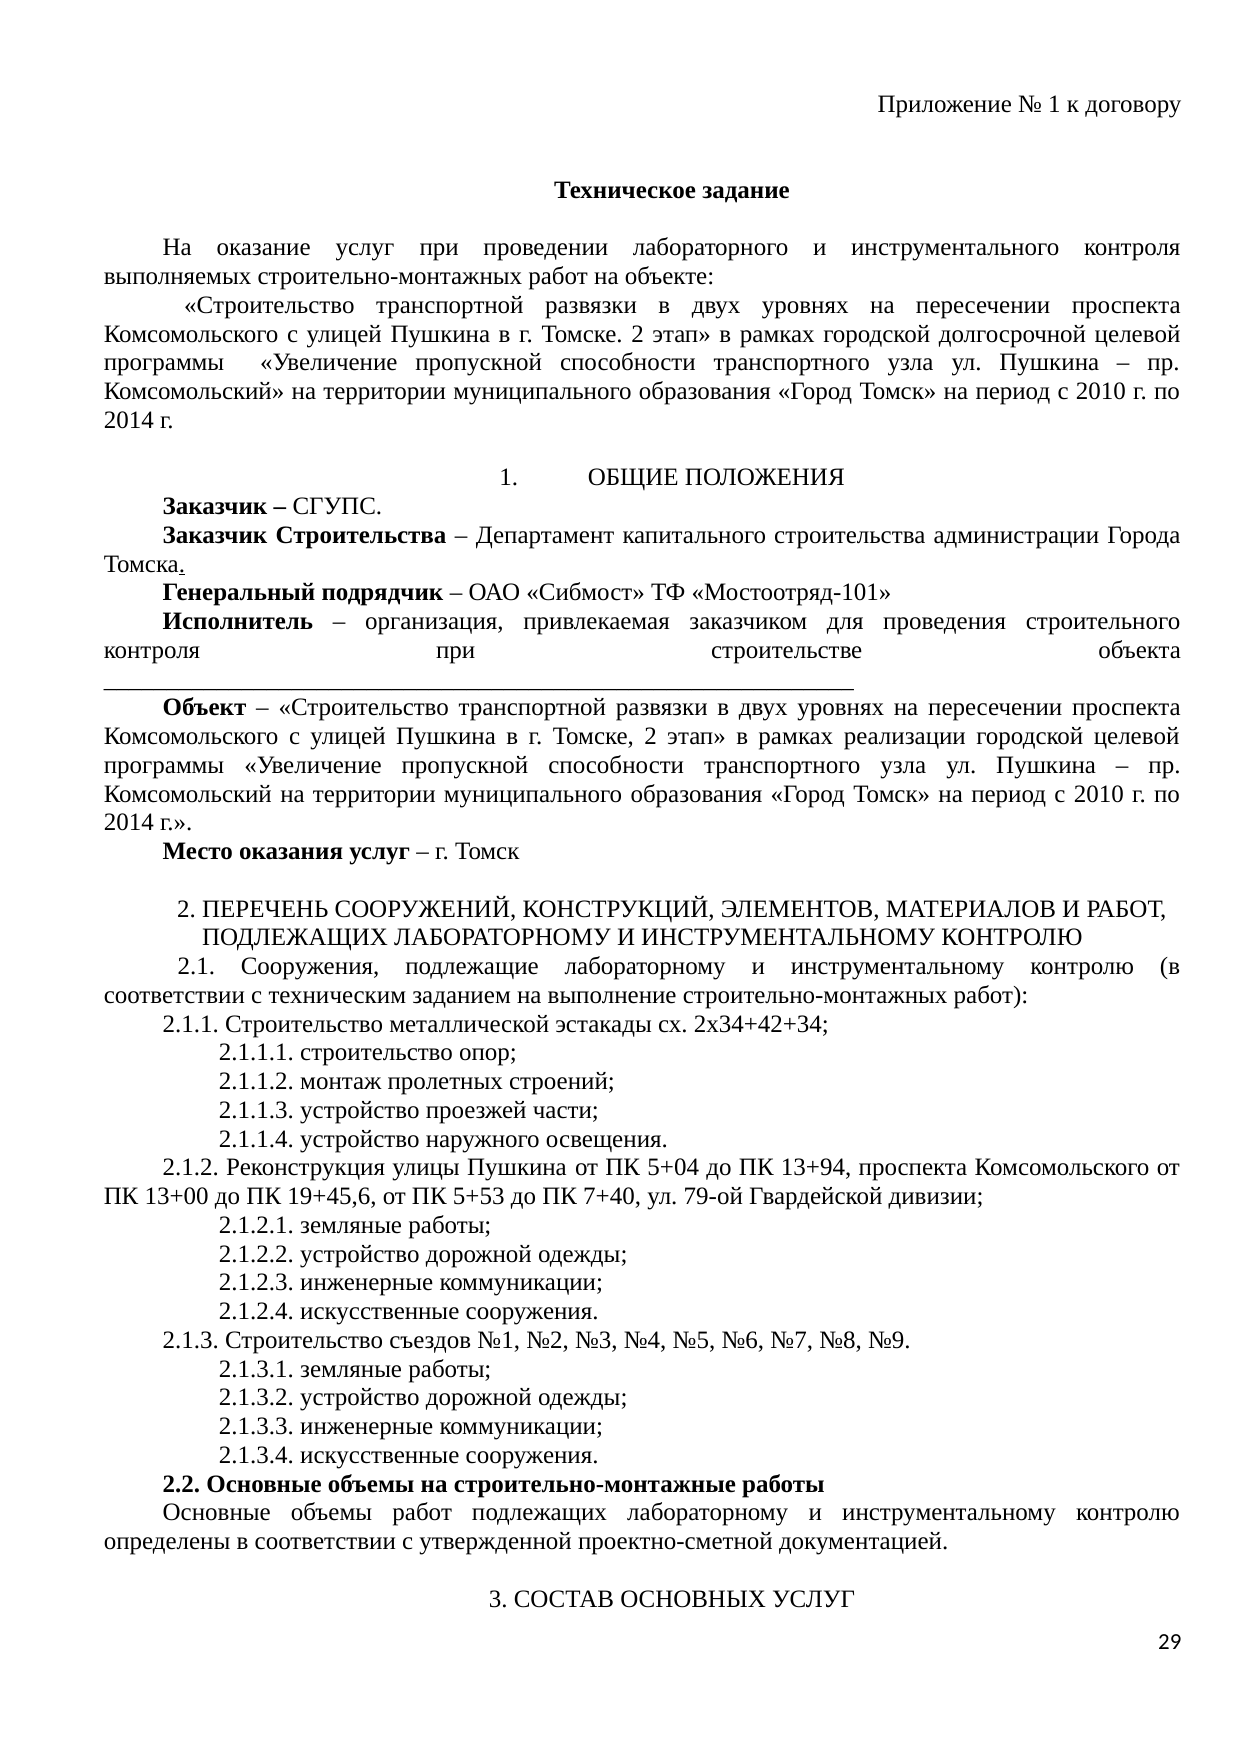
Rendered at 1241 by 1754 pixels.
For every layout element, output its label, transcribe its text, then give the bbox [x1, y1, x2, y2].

text 2.1.2.3. инженерные коммуникации; [103, 1267, 1181, 1296]
text Техническое задание [103, 175, 1181, 204]
text 2. ПЕРЕЧЕНЬ СООРУЖЕНИЙ, КОНСТРУКЦИЙ, ЭЛЕМЕНТОВ, МАТЕРИАЛОВ И РАБОТ, ПОДЛЕЖАЩИХ ЛАБОРАТОРНОМУ И ИНСТРУМЕНТАЛЬНОМУ КОНТРОЛЮ [103, 894, 1181, 951]
text 3. СОСТАВ ОСНОВНЫХ УСЛУГ [103, 1584, 1181, 1612]
text 2.1.2.2. устройство дорожной одежды; [103, 1239, 1181, 1267]
text 2.1.2. Реконструкция улицы Пушкина от ПК 5+04 до ПК 13+94, проспекта Комсомольского от ПК 13+00 до ПК 19+45,6, от ПК 5+53 до ПК 7+40, ул. 79-ой Гвардейской дивизии; [103, 1152, 1181, 1210]
text Приложение № 1 к договору [103, 89, 1181, 117]
text 2.1.3.1. земляные работы; [103, 1354, 1181, 1382]
text 2.1.2.1. земляные работы; [103, 1210, 1181, 1239]
text Генеральный подрядчик – ОАО «Сибмост» ТФ «Мостоотряд-101» [103, 577, 1181, 606]
text На оказание услуг при проведении лабораторного и инструментального контроля выполняемых строительно-монтажных работ на объекте: [103, 232, 1181, 290]
text 2.2. Основные объемы на строительно-монтажные работы [103, 1469, 1181, 1497]
text 2.1.1.1. строительство опор; [103, 1037, 1181, 1066]
list ОБЩИЕ ПОЛОЖЕНИЯ [103, 462, 1181, 491]
text Заказчик Строительства – Департамент капитального строительства администрации Города Томска. [103, 520, 1181, 577]
text Место оказания услуг – г. Томск [103, 836, 1181, 865]
text 2.1.1.4. устройство наружного освещения. [103, 1124, 1181, 1152]
text 2.1.3.2. устройство дорожной одежды; [103, 1382, 1181, 1411]
text 2.1.3.4. искусственные сооружения. [103, 1440, 1181, 1469]
text 2.1.1.2. монтаж пролетных строений; [103, 1066, 1181, 1095]
text 2.1. Сооружения, подлежащие лабораторному и инструментальному контролю (в соответствии с техническим заданием на выполнение строительно-монтажных работ): [103, 951, 1181, 1009]
text Заказчик – СГУПС. [103, 491, 1181, 520]
text 2.1.1. Строительство металлической эстакады сх. 2х34+42+34; [103, 1009, 1181, 1037]
text Объект – «Строительство транспортной развязки в двух уровнях на пересечении проспекта Комсомольского с улицей Пушкина в г. Томске, 2 этап» в рамках реализации городской целевой программы «Увеличение пропускной способности транспортного узла ул. Пушкина – пр. Комсомольский на территории муниципального образования «Город Томск» на период с 2010 г. по 2014 г.». [103, 692, 1181, 836]
text 2.1.1.3. устройство проезжей части; [103, 1095, 1181, 1124]
text 2.1.2.4. искусственные сооружения. [103, 1296, 1181, 1325]
text «Строительство транспортной развязки в двух уровнях на пересечении проспекта Комсомольского с улицей Пушкина в г. Томске. 2 этап» в рамках городской долгосрочной целевой программы «Увеличение пропускной способности транспортного узла ул. Пушкина – пр. Комсомольский» на территории муниципального образования «Город Томск» на период с 2010 г. по 2014 г. [103, 290, 1181, 434]
text Исполнитель – организация, привлекаемая заказчиком для проведения строительного контроля при строительстве объекта ____________________________________________________________ [103, 606, 1181, 692]
text 2.1.3. Строительство съездов №1, №2, №3, №4, №5, №6, №7, №8, №9. [103, 1325, 1181, 1354]
text Основные объемы работ подлежащих лабораторному и инструментальному контролю определены в соответствии с утвержденной проектно-сметной документацией. [103, 1497, 1181, 1555]
text 2.1.3.3. инженерные коммуникации; [103, 1411, 1181, 1440]
